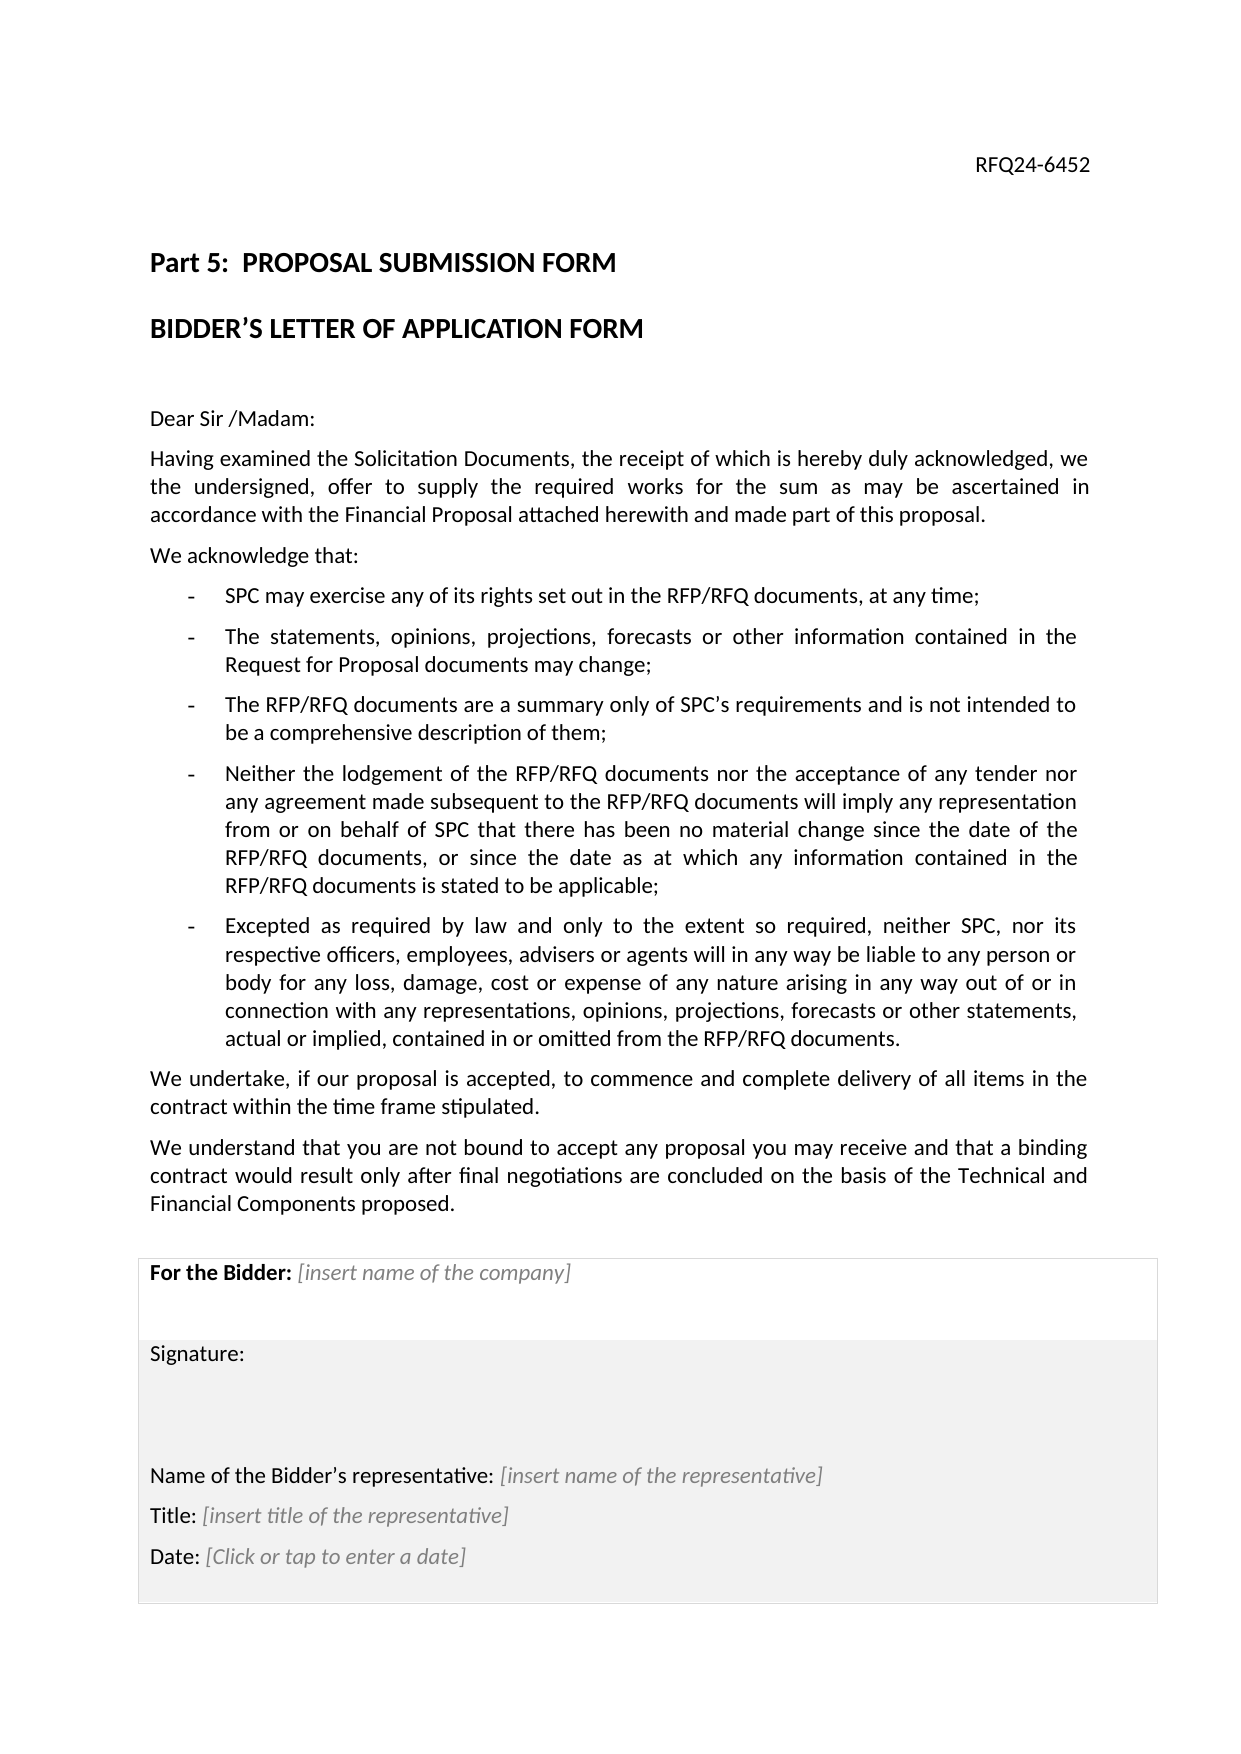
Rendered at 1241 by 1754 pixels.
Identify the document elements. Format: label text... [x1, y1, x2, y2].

table_header For the Bidder: [139, 1259, 1157, 1339]
subtitle Part 5: PROPOSAL SUBMISSION FORM [150, 244, 1090, 279]
text We acknowledge that: [150, 541, 1090, 569]
table_cell Date: [139, 1542, 1157, 1602]
text We undertake, if our proposal is accepted, to commence and complete delivery of all items in the contract within the time frame stipulated. [150, 1064, 1090, 1120]
list Neither the lodgement of the RFP/RFQ documents nor the acceptance of any tender nor any agreement made subsequent to the RFP/RFQ documents will imply any representation from or on behalf of SPC that there has been no material change since the date of the RFP/RFQ documents, or since the date as at which any information contained in the RFP/RFQ documents is stated to be applicable; [187, 759, 1079, 899]
list SPC may exercise any of its rights set out in the RFP/RFQ documents, at any time; [187, 581, 1079, 609]
text Dear Sir /Madam: [150, 404, 1090, 432]
text We understand that you are not bound to accept any proposal you may receive and that a binding contract would result only after final negotiations are concluded on the basis of the Technical and Financial Components proposed. [150, 1133, 1090, 1217]
list Excepted as required by law and only to the extent so required, neither SPC, nor its respective officers, employees, advisers or agents will in any way be liable to any person or body for any loss, damage, cost or expense of any nature arising in any way out of or in connection with any representations, opinions, projections, forecasts or other statements, actual or implied, contained in or omitted from the RFP/RFQ documents. [187, 912, 1079, 1052]
subtitle BIDDER’S LETTER OF APPLICATION FORM [150, 310, 1090, 346]
text Having examined the Solicitation Documents, the receipt of which is hereby duly acknowledged, we the undersigned, offer to supply the required for the sum as may be ascertained in accordance with the Financial Proposal attached herewith and made part of this proposal. [150, 444, 1090, 528]
list The RFP/RFQ documents are a summary only of SPC’s requirements and is not intended to be a comprehensive description of them; [187, 691, 1079, 747]
list The statements, opinions, projections, forecasts or other information contained in the Request for Proposal documents may change; [187, 622, 1079, 678]
table_cell Name of the Bidder’s representative: Title: [139, 1340, 1157, 1542]
